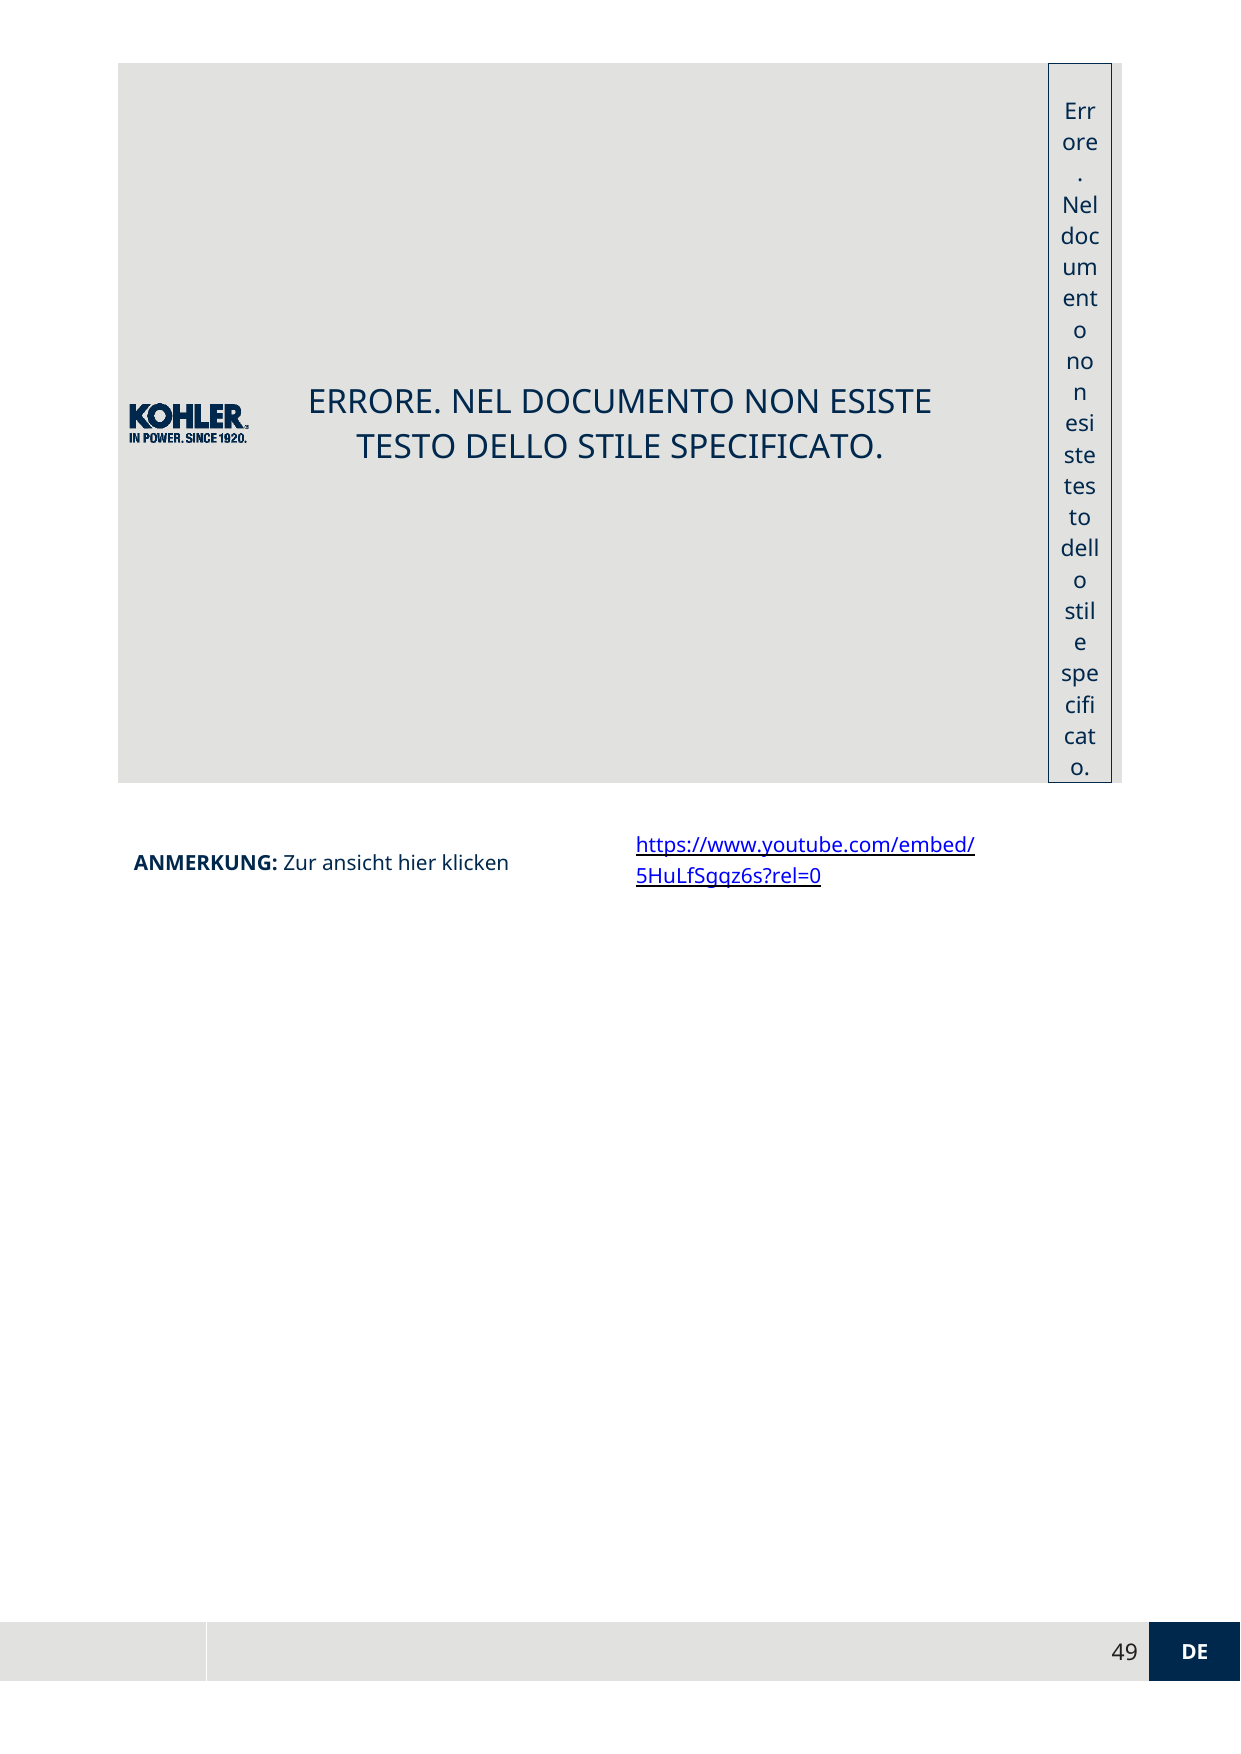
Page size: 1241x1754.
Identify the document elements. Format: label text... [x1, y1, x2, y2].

table_cell https://www.youtube.com/embed/5HuLfSgqz6s?rel=0 [620, 815, 1122, 908]
picture [129, 403, 249, 443]
table_cell ANMERKUNG: Zur ansicht hier klicken [118, 815, 620, 908]
